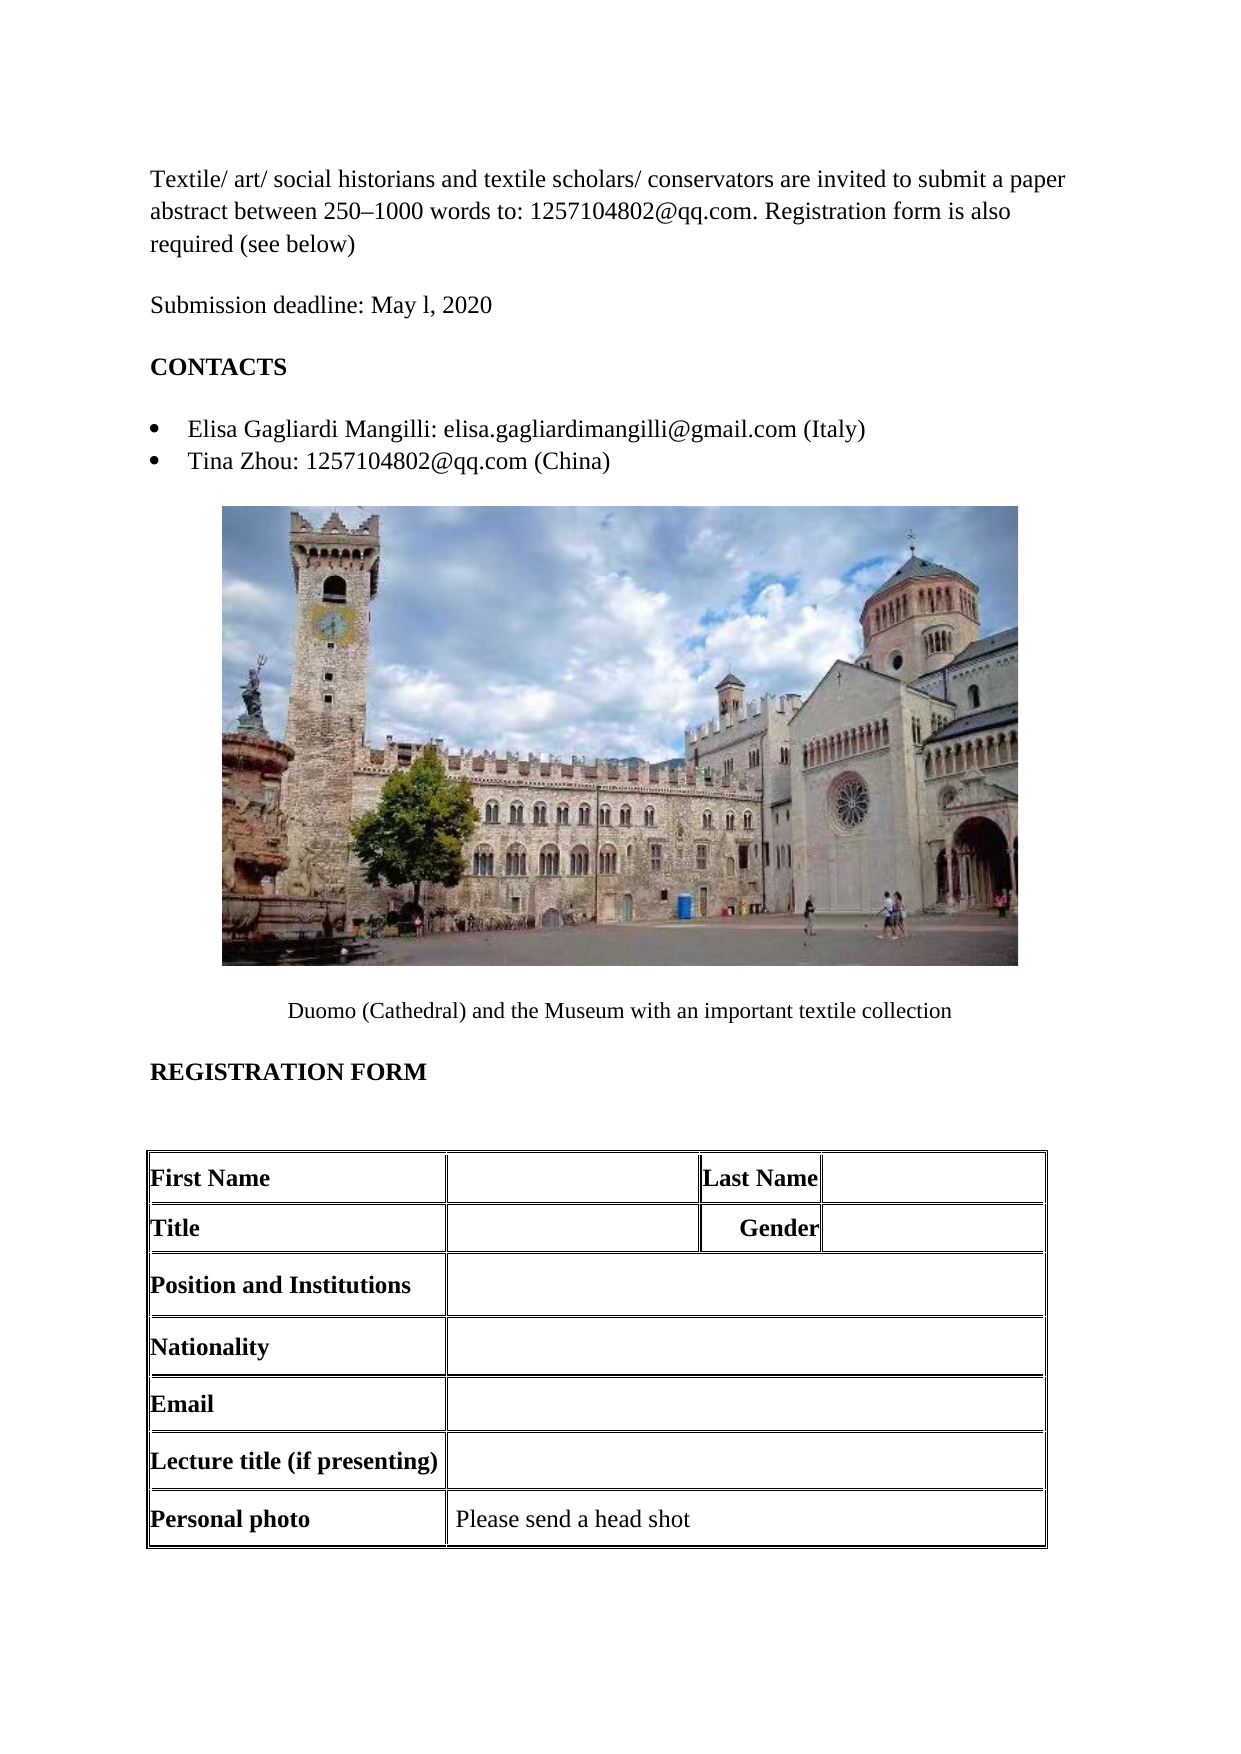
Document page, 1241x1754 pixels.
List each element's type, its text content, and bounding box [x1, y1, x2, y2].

table_cell Nationality [148, 1315, 447, 1374]
table_cell [448, 1205, 698, 1251]
table_cell Personal photo [148, 1488, 447, 1545]
table_cell [447, 1251, 1046, 1315]
text Submission deadline: May l, 2020 [150, 289, 1090, 321]
table_cell Title [148, 1202, 447, 1251]
table_header Last Name [700, 1153, 822, 1202]
picture [222, 506, 1019, 966]
table_cell [448, 1374, 1045, 1430]
table_cell Please send a head shot [447, 1488, 1046, 1545]
table_cell Lecture title (if presenting) [148, 1430, 447, 1488]
text REGISTRATION FORM [150, 1055, 1090, 1120]
table_cell [447, 1430, 1046, 1488]
table_cell Position and Institutions [148, 1251, 447, 1315]
table_cell Email [150, 1374, 445, 1430]
table_cell Gender [702, 1205, 820, 1251]
text Textile/ art/ social historians and textile scholars/ conservators are invited to submit a paper abstract between 250–1000 words to: 1257104802@qq.com. Registration form is also required (see below) [150, 162, 1090, 259]
table_cell [447, 1315, 1046, 1374]
text CONTACTS [150, 350, 1090, 383]
table_header First Name [150, 1153, 447, 1202]
table_header [822, 1153, 1045, 1202]
list Tina Zhou: 1257104802@qq.com (China) [150, 444, 1090, 477]
list Elisa Gagliardi Mangilli: elisa.gagliardimangilli@gmail.com (Italy) [150, 412, 1090, 444]
table_header [447, 1151, 700, 1202]
text Duomo (Cathedral) and the Museum with an important textile collection [150, 994, 1090, 1026]
table_cell [822, 1202, 1046, 1251]
